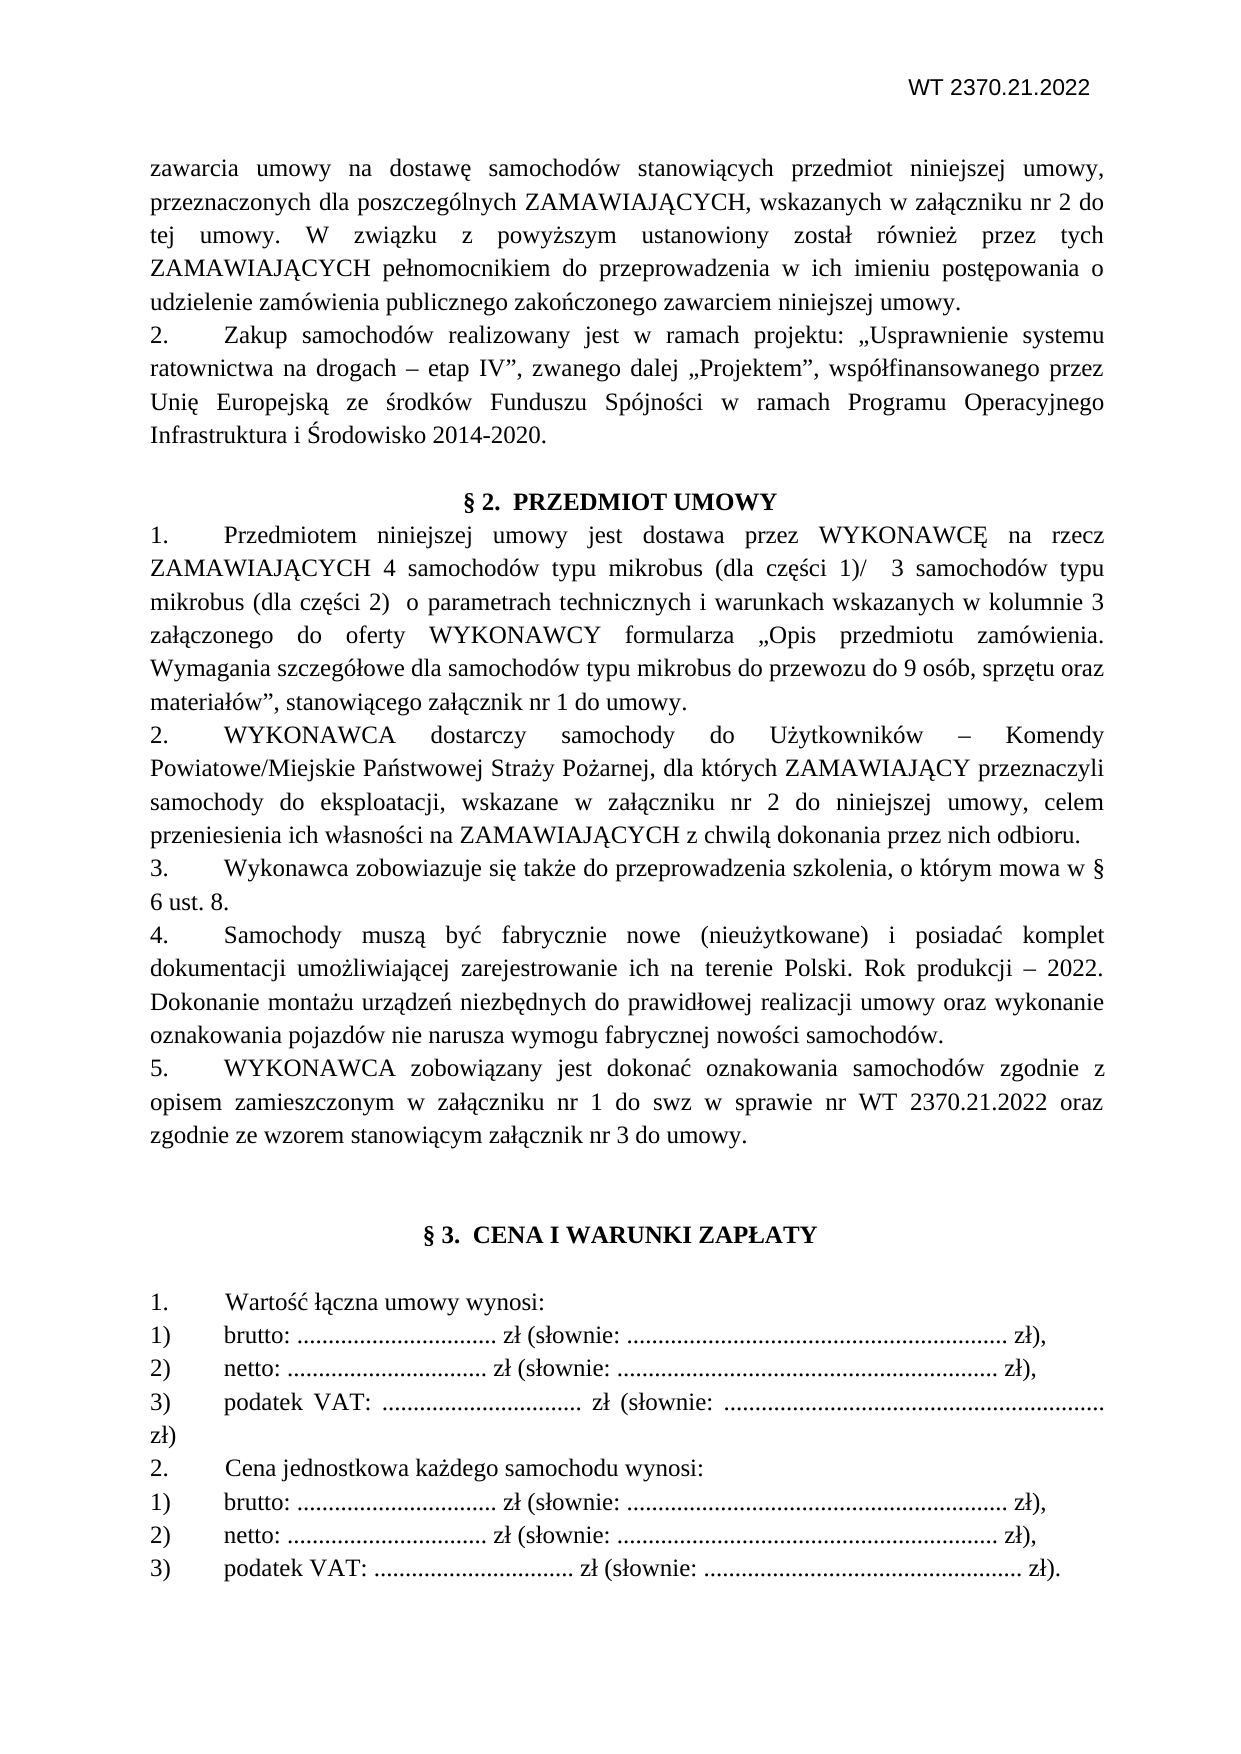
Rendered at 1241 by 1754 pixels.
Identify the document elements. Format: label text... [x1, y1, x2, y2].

list Wykonawca zobowiazuje się także do przeprowadzenia szkolenia, o którym mowa w § 6 ust. 8. [150, 850, 1105, 917]
text § 3. CENA I WARUNKI ZAPŁATY [150, 1217, 1090, 1250]
list Cena jednostkowa każdego samochodu wynosi: [150, 1450, 1105, 1483]
list Samochody muszą być fabrycznie nowe (nieużytkowane) i posiadać komplet dokumentacji umożliwiającej zarejestrowanie ich na terenie Polski. Rok produkcji – 2022. Dokonanie montażu urządzeń niezbędnych do prawidłowej realizacji umowy oraz wykonanie oznakowania pojazdów nie narusza wymogu fabrycznej nowości samochodów. [150, 917, 1105, 1050]
list brutto: ................................ zł (słownie: ............................................................. zł), [150, 1317, 1105, 1350]
list WYKONAWCA zobowiązany jest dokonać oznakowania samochodów zgodnie z opisem zamieszczonym w załączniku nr 1 do swz w sprawie nr WT 2370.21.2022 oraz zgodnie ze wzorem stanowiącym załącznik nr 3 do umowy. [150, 1050, 1105, 1150]
list WYKONAWCA dostarczy samochody do Użytkowników – Komendy Powiatowe/Miejskie Państwowej Straży Pożarnej, dla których ZAMAWIAJĄCY przeznaczyli samochody do eksploatacji, wskazane w załączniku nr 2 do niniejszej umowy, celem przeniesienia ich własności na ZAMAWIAJĄCYCH z chwilą dokonania przez nich odbioru. [150, 717, 1105, 850]
text § 2. PRZEDMIOT UMOWY [150, 483, 1090, 517]
list Przedmiotem niniejszej umowy jest dostawa przez WYKONAWCĘ na rzecz ZAMAWIAJĄCYCH 4 samochodów typu mikrobus (dla części 1)/ 3 samochodów typu mikrobus (dla części 2) o parametrach technicznych i warunkach wskazanych w kolumnie 3 załączonego do oferty WYKONAWCY formularza „Opis przedmiotu zamówienia. Wymagania szczegółowe dla samochodów typu mikrobus do przewozu do 9 osób, sprzętu oraz materiałów”, stanowiącego załącznik nr 1 do umowy. [150, 517, 1105, 717]
list netto: ................................ zł (słownie: ............................................................. zł), [150, 1517, 1105, 1550]
list podatek VAT: ................................ zł (słownie: ............................................................. zł) [150, 1383, 1105, 1450]
list netto: ................................ zł (słownie: ............................................................. zł), [150, 1350, 1105, 1383]
list Zakup samochodów realizowany jest w ramach projektu: „Usprawnienie systemu ratownictwa na drogach – etap IV”, zwanego dalej „Projektem”, współfinansowanego przez Unię Europejską ze środków Funduszu Spójności w ramach Programu Operacyjnego Infrastruktura i Środowisko 2014-2020. [150, 317, 1105, 450]
list Wartość łączna umowy wynosi: [150, 1283, 1105, 1317]
list podatek VAT: ................................ zł (słownie: ................................................... zł). [150, 1550, 1105, 1583]
list brutto: ................................ zł (słownie: ............................................................. zł), [150, 1483, 1105, 1517]
